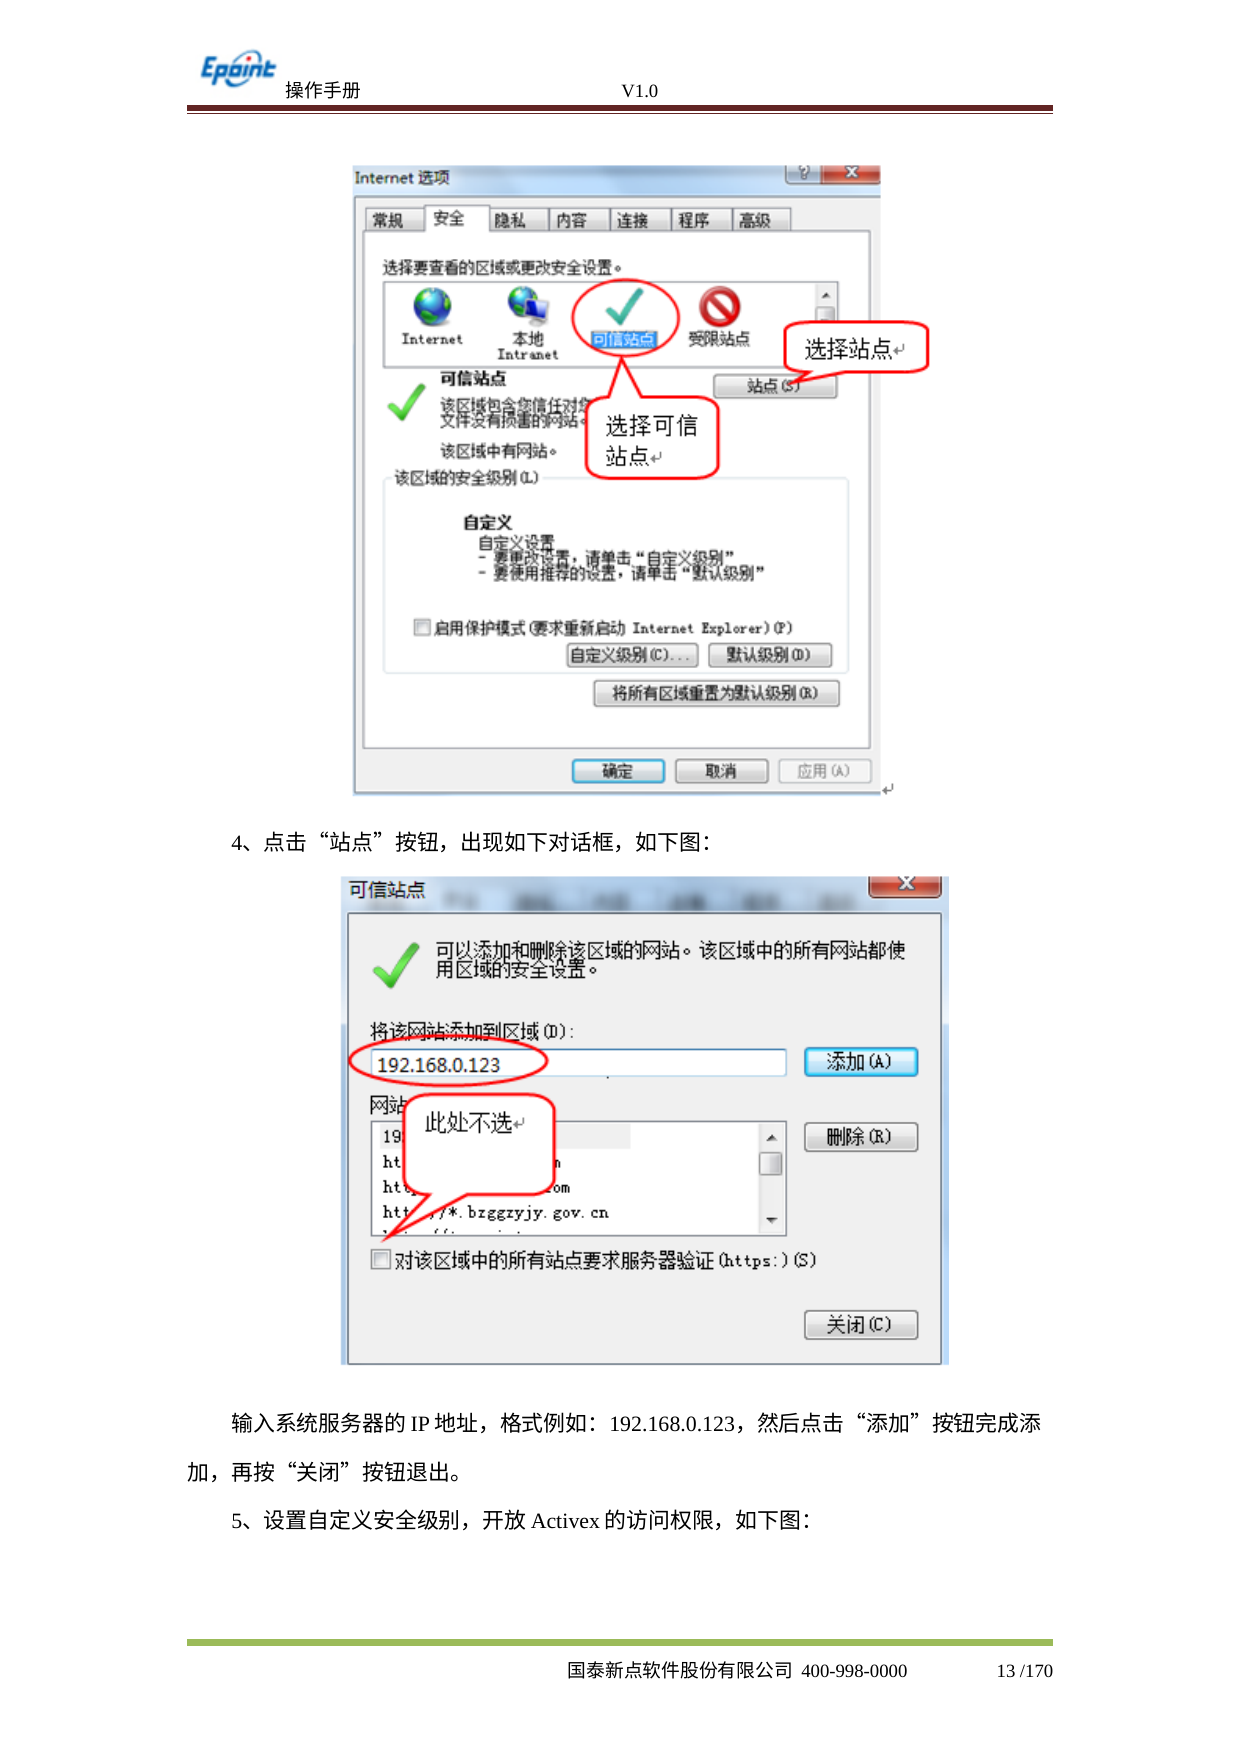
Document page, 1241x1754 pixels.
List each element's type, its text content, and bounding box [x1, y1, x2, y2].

text 5、设置自定义安全级别，开放Activex的访问权限，如下图： [187, 1503, 1053, 1535]
text 4、点击“站点”按钮，出现如下对话框，如下图： [187, 824, 1053, 857]
picture [187, 47, 286, 98]
picture [335, 872, 949, 1373]
picture [342, 162, 942, 801]
text 输入系统服务器的IP地址，格式例如：192.168.0.123，然后点击“添加”按钮完成添加，再按“关闭”按钮退出。 [187, 1406, 1053, 1487]
